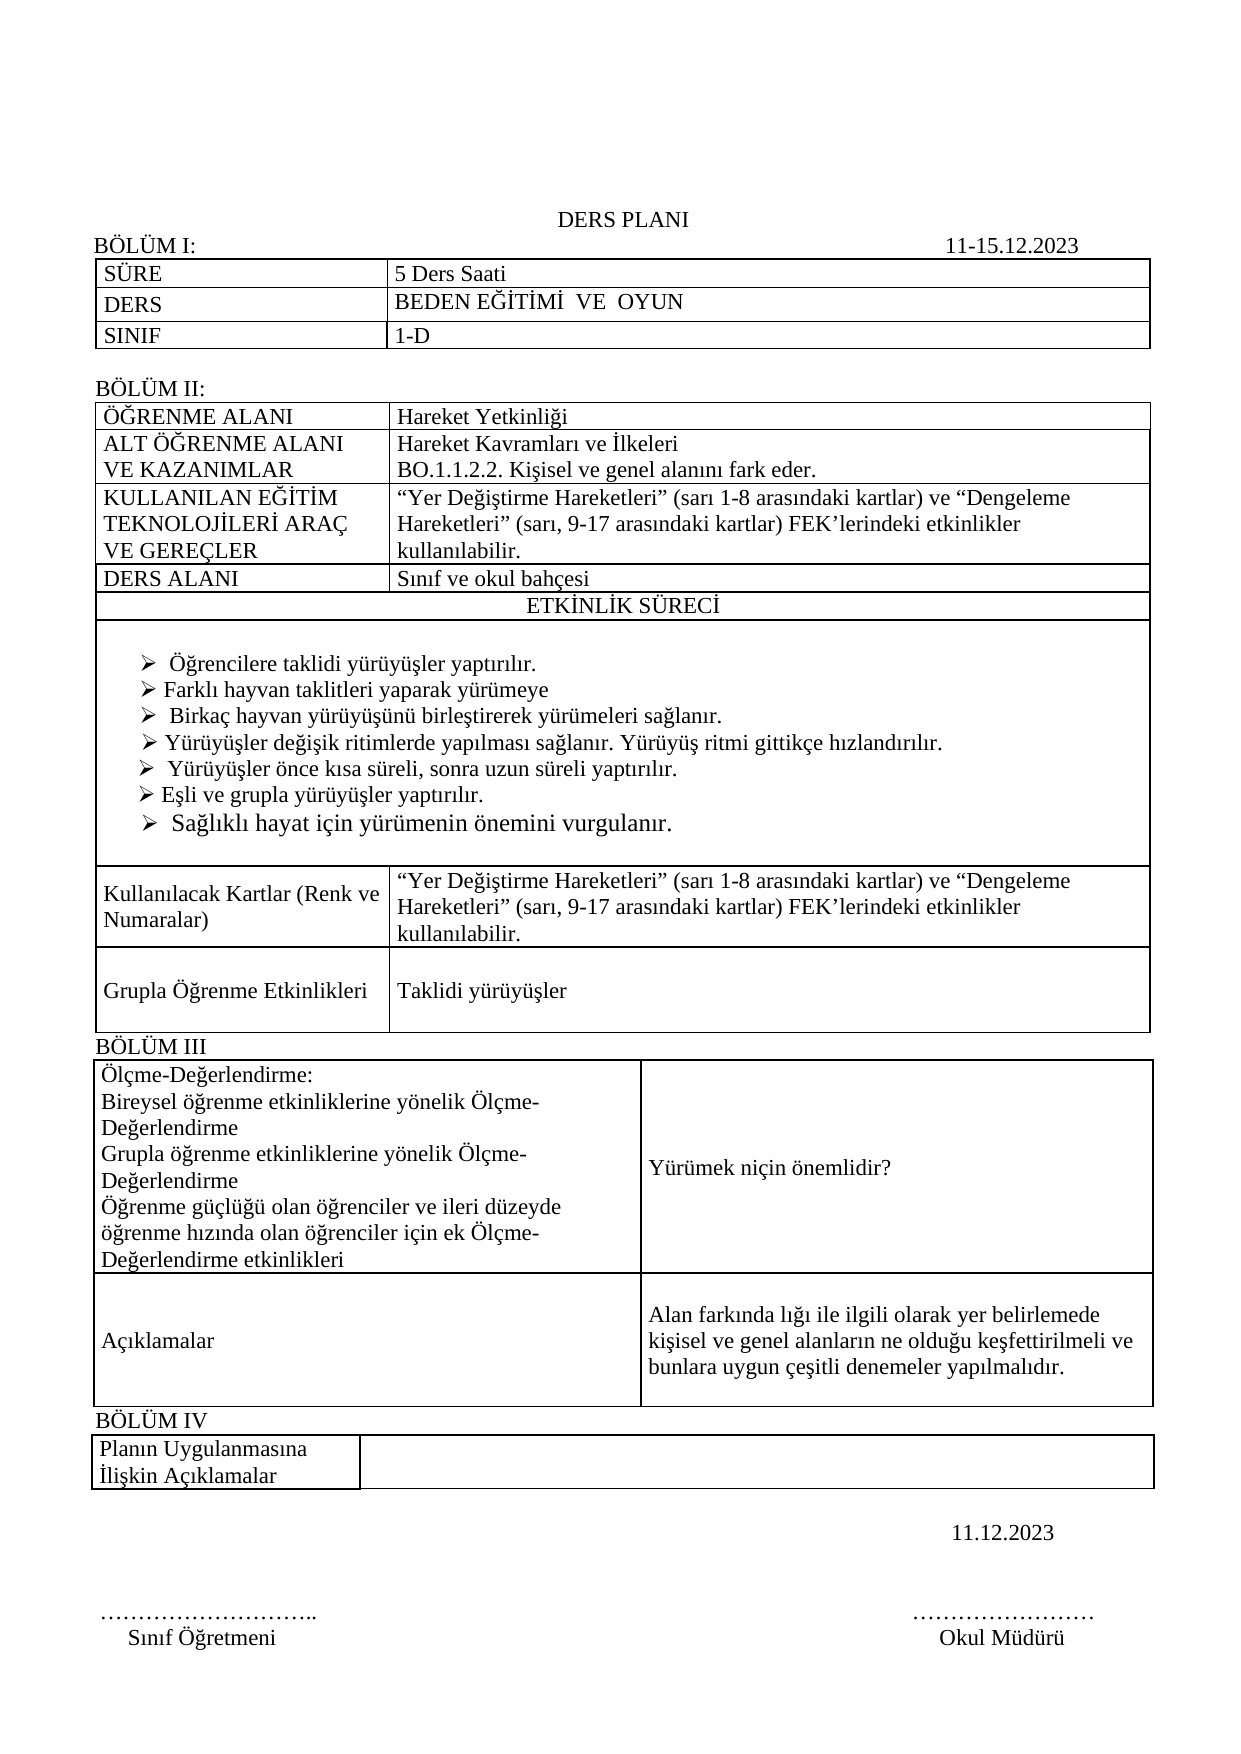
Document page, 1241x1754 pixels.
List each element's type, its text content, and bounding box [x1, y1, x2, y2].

table_cell KULLANILAN EĞİTİM TEKNOLOJİLERİ ARAÇ VE GEREÇLER [96, 484, 389, 563]
table_cell “Yer Değiştirme Hareketleri” (sarı 1-8 arasındaki kartlar) ve “Dengeleme Hareketleri” (sarı, 9-17 arasındaki kartlar) FEK’lerindeki etkinlikler kullanılabilir. [390, 484, 1149, 563]
table_header [361, 1436, 1153, 1488]
table_header SÜRE [97, 260, 387, 287]
subtitle BÖLÜM III [65, 1033, 1181, 1059]
table_header Planın Uygulanmasına İlişkin Açıklamalar [93, 1436, 359, 1488]
table_cell BEDEN EĞİTİMİ VE OYUN [388, 288, 1149, 321]
table_cell DERS ALANI [97, 565, 389, 591]
table_cell ALT ÖĞRENME ALANI VE KAZANIMLAR [96, 430, 389, 483]
table_cell Öğrencilere taklidi yürüyüşler yaptırılır. Farklı hayvan taklitleri yaparak yürümeye Birkaç hayvan yürüyüşünü birleştirerek yürümeleri sağlanır. Yürüyüşler değişik ritimlerde yapılması sağlanır. Yürüyüş ritmi gittikçe hızlandırılır. Yürüyüşler önce kısa süreli, sonra uzun süreli yaptırılır. Eşli ve grupla yürüyüşler yaptırılır. Sağlıklı hayat için yürümenin önemini vurgulanır. [97, 621, 1149, 865]
text ……………………….. …………………… [65, 1598, 1181, 1624]
table_cell Taklidi yürüyüşler [390, 948, 1149, 1032]
table_cell DERS [97, 288, 387, 321]
table_cell Açıklamalar [95, 1274, 640, 1406]
text BÖLÜM II: [65, 375, 1181, 402]
table_header Ölçme-Değerlendirme: Bireysel öğrenme etkinliklerine yönelik Ölçme-Değerlendirme Grupla öğrenme etkinliklerine yönelik Ölçme-Değerlendirme Öğrenme güçlüğü olan öğrenciler ve ileri düzeyde öğrenme hızında olan öğrenciler için ek Ölçme-Değerlendirme etkinlikleri [95, 1061, 640, 1272]
text 11.12.2023 [951, 1519, 1181, 1545]
text BÖLÜM I: 11-15.12.2023 [65, 232, 1181, 258]
table_header Hareket Yetkinliği [390, 403, 1150, 429]
table_cell ETKİNLİK SÜRECİ [97, 593, 1149, 619]
text DERS PLANI [65, 206, 1181, 232]
table_header 5 Ders Saati [388, 260, 1149, 287]
table_cell Alan farkında lığı ile ilgili olarak yer belirlemede kişisel ve genel alanların ne olduğu keşfettirilmeli ve bunlara uygun çeşitli denemeler yapılmalıdır. [642, 1274, 1152, 1406]
text Sınıf Öğretmeni Okul Müdürü [65, 1624, 1181, 1651]
table_cell “Yer Değiştirme Hareketleri” (sarı 1-8 arasındaki kartlar) ve “Dengeleme Hareketleri” (sarı, 9-17 arasındaki kartlar) FEK’lerindeki etkinlikler kullanılabilir. [390, 867, 1149, 946]
table_cell Kullanılacak Kartlar (Renk ve Numaralar) [97, 867, 389, 946]
table_header ÖĞRENME ALANI [96, 403, 389, 429]
table_cell SINIF [97, 322, 386, 348]
table_cell Sınıf ve okul bahçesi [390, 565, 1149, 591]
table_cell 1-D [388, 322, 1149, 348]
table_header Yürümek niçin önemlidir? [642, 1061, 1152, 1272]
subtitle BÖLÜM IV [65, 1407, 1181, 1433]
table_cell Grupla Öğrenme Etkinlikleri [97, 948, 389, 1032]
table_cell Hareket Kavramları ve İlkeleri BO.1.1.2.2. Kişisel ve genel alanını fark eder. [390, 430, 1149, 483]
